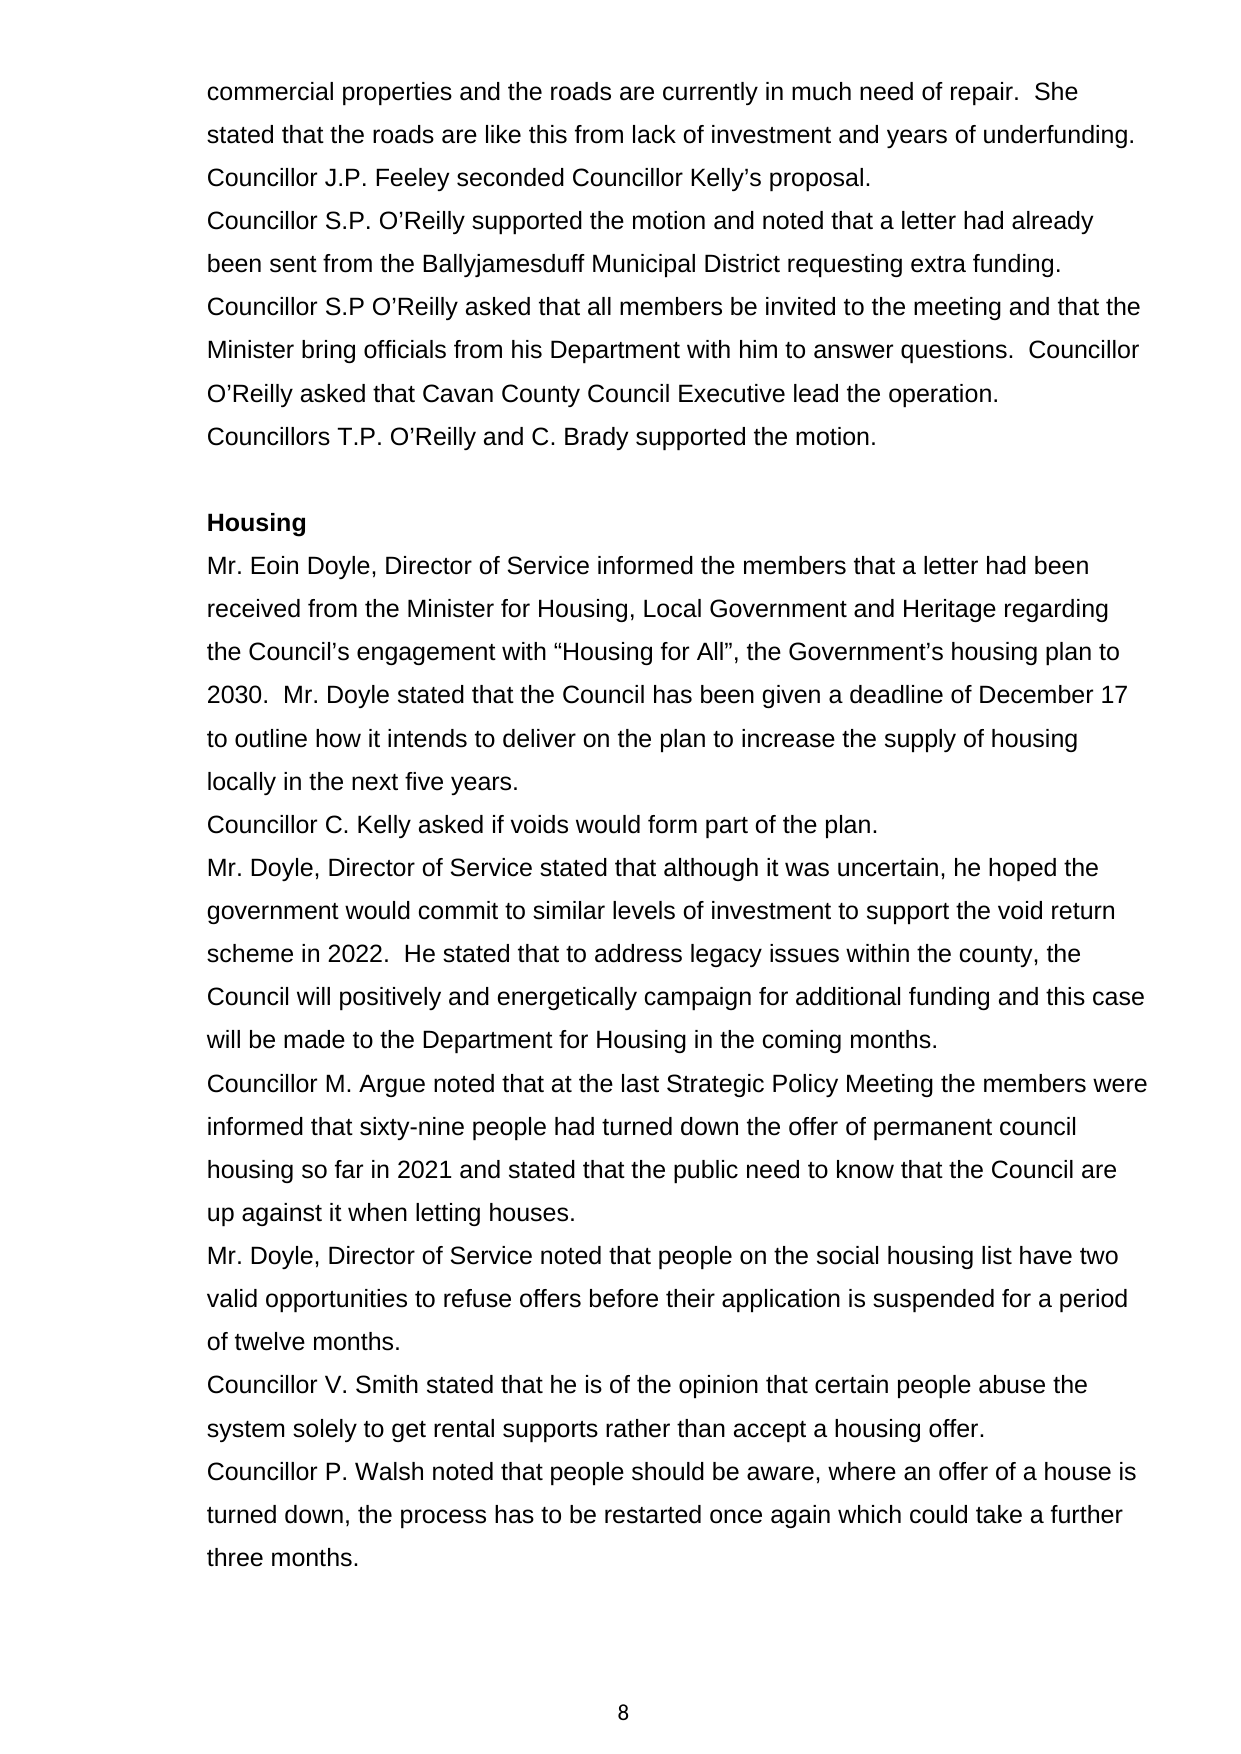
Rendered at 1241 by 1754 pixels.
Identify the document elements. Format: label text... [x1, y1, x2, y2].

text Mr. Doyle, Director of Service noted that people on the social housing list have two valid opportunities to refuse offers before their application is suspended for a period of twelve months. [132, 1241, 1152, 1356]
text Councillor V. Smith stated that he is of the opinion that certain people abuse the system solely to get rental supports rather than accept a housing offer. [132, 1371, 1152, 1442]
text Housing [132, 508, 1152, 537]
text Councillor M. Argue noted that at the last Strategic Policy Meeting the members were informed that sixty-nine people had turned down the offer of permanent council housing so far in 2021 and stated that the public need to know that the Council are up against it when letting houses. [132, 1069, 1152, 1227]
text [132, 77, 1152, 149]
text Mr. Eoin Doyle, Director of Service informed the members that a letter had been received from the Minister for Housing, Local Government and Heritage regarding the Council’s engagement with “Housing for All”, the Government’s housing plan to 2030. Mr. Doyle stated that the Council has been given a deadline of December 17 to outline how it intends to deliver on the plan to increase the supply of housing locally in the next five years. [132, 551, 1152, 796]
text Councillor C. Kelly asked if voids would form part of the plan. [132, 810, 1152, 839]
text Councillor P. Walsh noted that people should be aware, where an offer of a house is turned down, the process has to be restarted once again which could take a further three months. [132, 1457, 1152, 1572]
text Councillor S.P. O’Reilly supported the motion and noted that a letter had already been sent from the Ballyjamesduff Municipal District requesting extra funding. Councillor S.P O’Reilly asked that all members be invited to the meeting and that the Minister bring officials from his Department with him to answer questions. Councillor O’Reilly asked that Cavan County Council Executive lead the operation. [132, 206, 1152, 407]
text Mr. Doyle, Director of Service stated that although it was uncertain, he hoped the government would commit to similar levels of investment to support the void return scheme in 2022. He stated that to address legacy issues within the county, the Council will positively and energetically campaign for additional funding and this case will be made to the Department for Housing in the coming months. [132, 853, 1152, 1054]
text Councillors T.P. O’Reilly and C. Brady supported the motion. [132, 422, 1152, 451]
text Councillor J.P. Feeley seconded Councillor Kelly’s proposal. [132, 163, 1152, 192]
